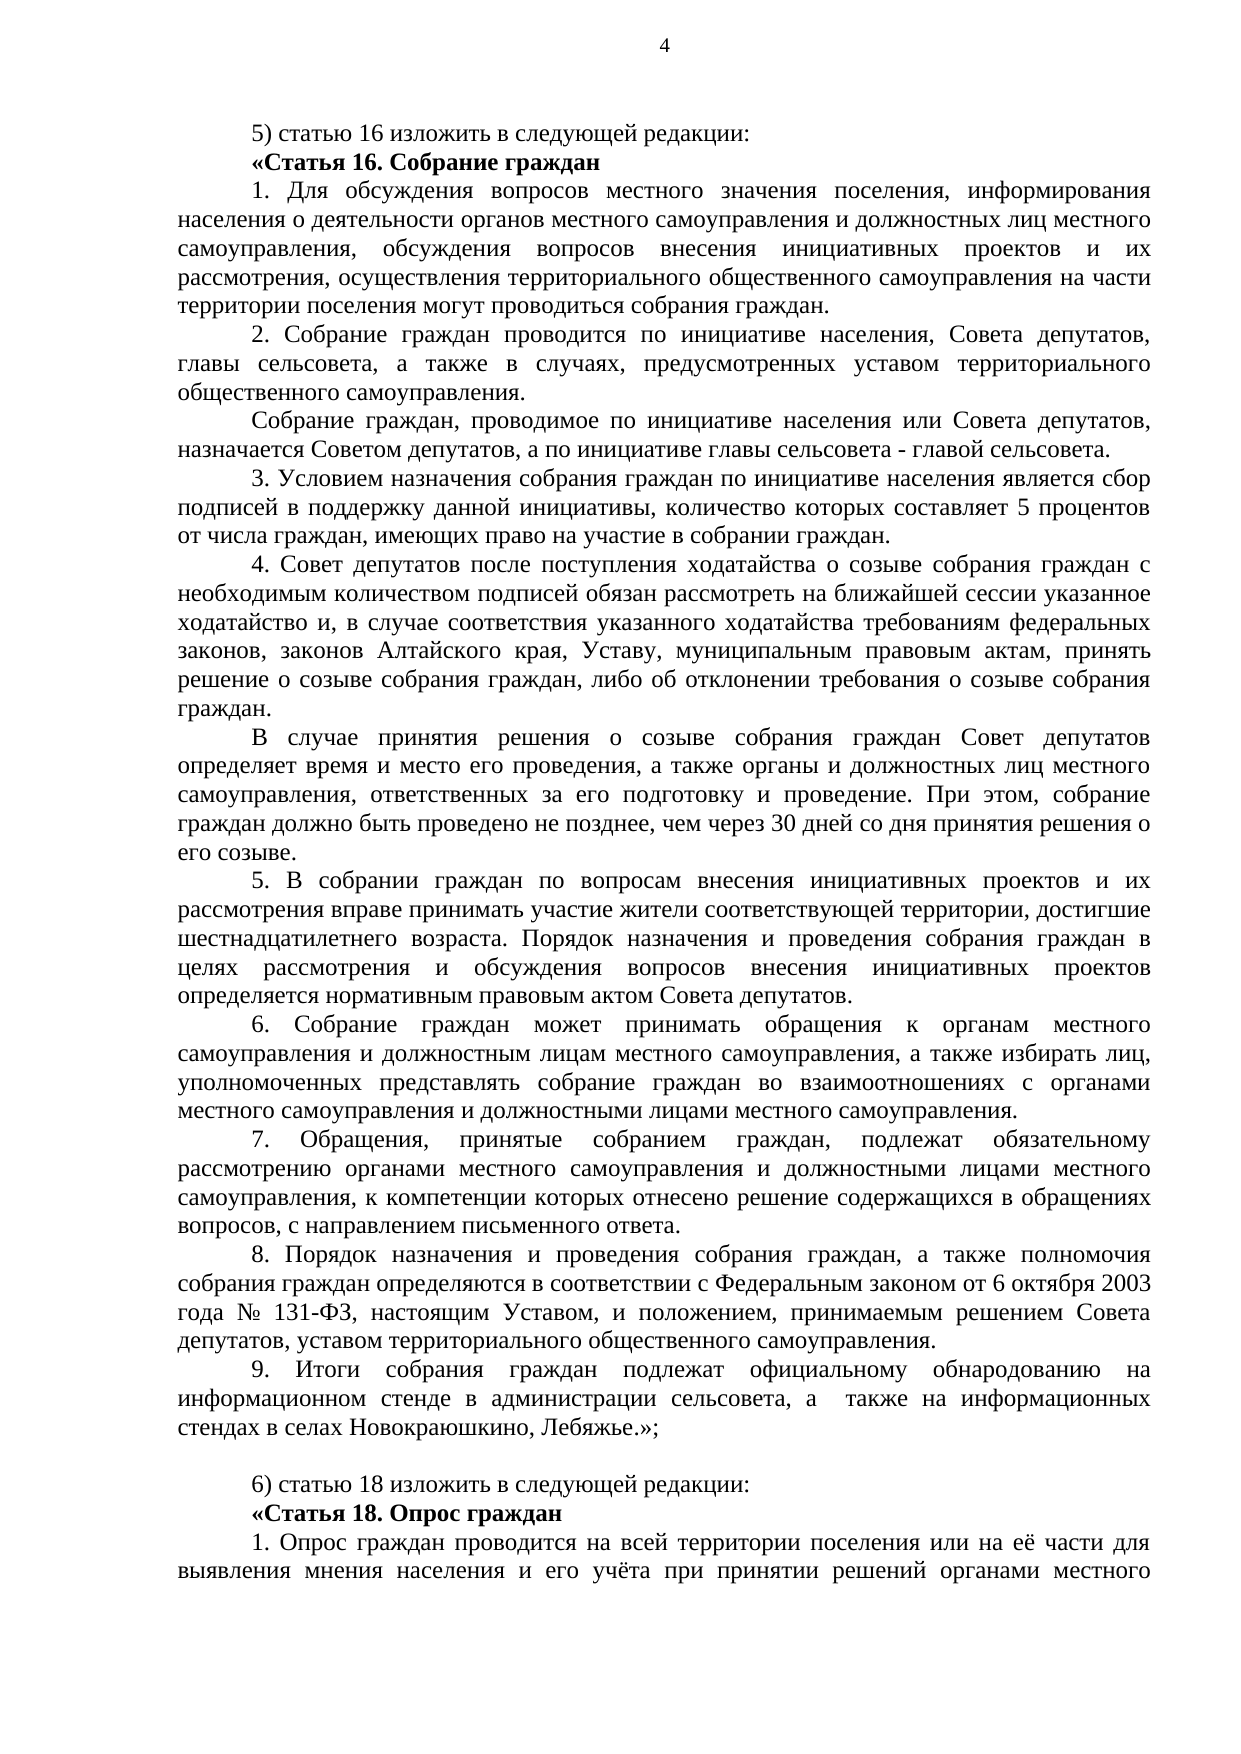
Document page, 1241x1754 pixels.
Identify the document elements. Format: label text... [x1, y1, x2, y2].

text 6. Собрание граждан может принимать обращения к органам местного самоуправления и должностным лицам местного самоуправления, а также избирать лиц, уполномоченных представлять собрание граждан во взаимоотношениях с органами местного самоуправления и должностными лицами местного самоуправления. [177, 1009, 1152, 1124]
text 8. Порядок назначения и проведения собрания граждан, а также полномочия собрания граждан определяются в соответствии с Федеральным законом от 6 октября 2003 года № 131-ФЗ, настоящим Уставом, и положением, принимаемым решением Совета депутатов, уставом территориального общественного самоуправления. [177, 1239, 1152, 1354]
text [177, 1527, 1152, 1584]
text 3. Условием назначения собрания граждан по инициативе населения является сбор подписей в поддержку данной инициативы, количество которых составляет 5 процентов от числа граждан, имеющих право на участие в собрании граждан. [177, 463, 1152, 549]
text 4. Совет депутатов после поступления ходатайства о созыве собрания граждан с необходимым количеством подписей обязан рассмотреть на ближайшей сессии указанное ходатайство и, в случае соответствия указанного ходатайства требованиям федеральных законов, законов Алтайского края, Уставу, муниципальным правовым актам, принять решение о созыве собрания граждан, либо об отклонении требования о созыве собрания граждан. [177, 549, 1152, 722]
subtitle «Статья 18. Опрос граждан [177, 1498, 1152, 1527]
text 9. Итоги собрания граждан подлежат официальному обнародованию на информационном стенде в администрации сельсовета, а также на информационных стендах в селах Новокраюшкино, Лебяжье.»; [177, 1354, 1152, 1441]
text Собрание граждан, проводимое по инициативе населения или Совета депутатов, назначается Советом депутатов, а по инициативе главы сельсовета - главой сельсовета. [177, 406, 1152, 463]
text 5) статью 16 изложить в следующей редакции: [177, 118, 1152, 147]
text В случае принятия решения о созыве собрания граждан Совет депутатов определяет время и место его проведения, а также органы и должностных лиц местного самоуправления, ответственных за его подготовку и проведение. При этом, собрание граждан должно быть проведено не позднее, чем через 30 дней со дня принятия решения о его созыве. [177, 722, 1152, 866]
text 6) статью 18 изложить в следующей редакции: [177, 1469, 1152, 1498]
text 5. В собрании граждан по вопросам внесения инициативных проектов и их рассмотрения вправе принимать участие жители соответствующей территории, достигшие шестнадцатилетнего возраста. Порядок назначения и проведения собрания граждан в целях рассмотрения и обсуждения вопросов внесения инициативных проектов определяется нормативным правовым актом Совета депутатов. [177, 866, 1152, 1009]
text 1. Для обсуждения вопросов местного значения поселения, информирования населения о деятельности органов местного самоуправления и должностных лиц местного самоуправления, обсуждения вопросов внесения инициативных проектов и их рассмотрения, осуществления территориального общественного самоуправления на части территории поселения могут проводиться собрания граждан. [177, 176, 1152, 319]
subtitle «Статья 16. Собрание граждан [177, 147, 1152, 176]
text 2. Собрание граждан проводится по инициативе населения, Совета депутатов, главы сельсовета, а также в случаях, предусмотренных уставом территориального общественного самоуправления. [177, 319, 1152, 406]
text 7. Обращения, принятые собранием граждан, подлежат обязательному рассмотрению органами местного самоуправления и должностными лицами местного самоуправления, к компетенции которых отнесено решение содержащихся в обращениях вопросов, с направлением письменного ответа. [177, 1124, 1152, 1239]
